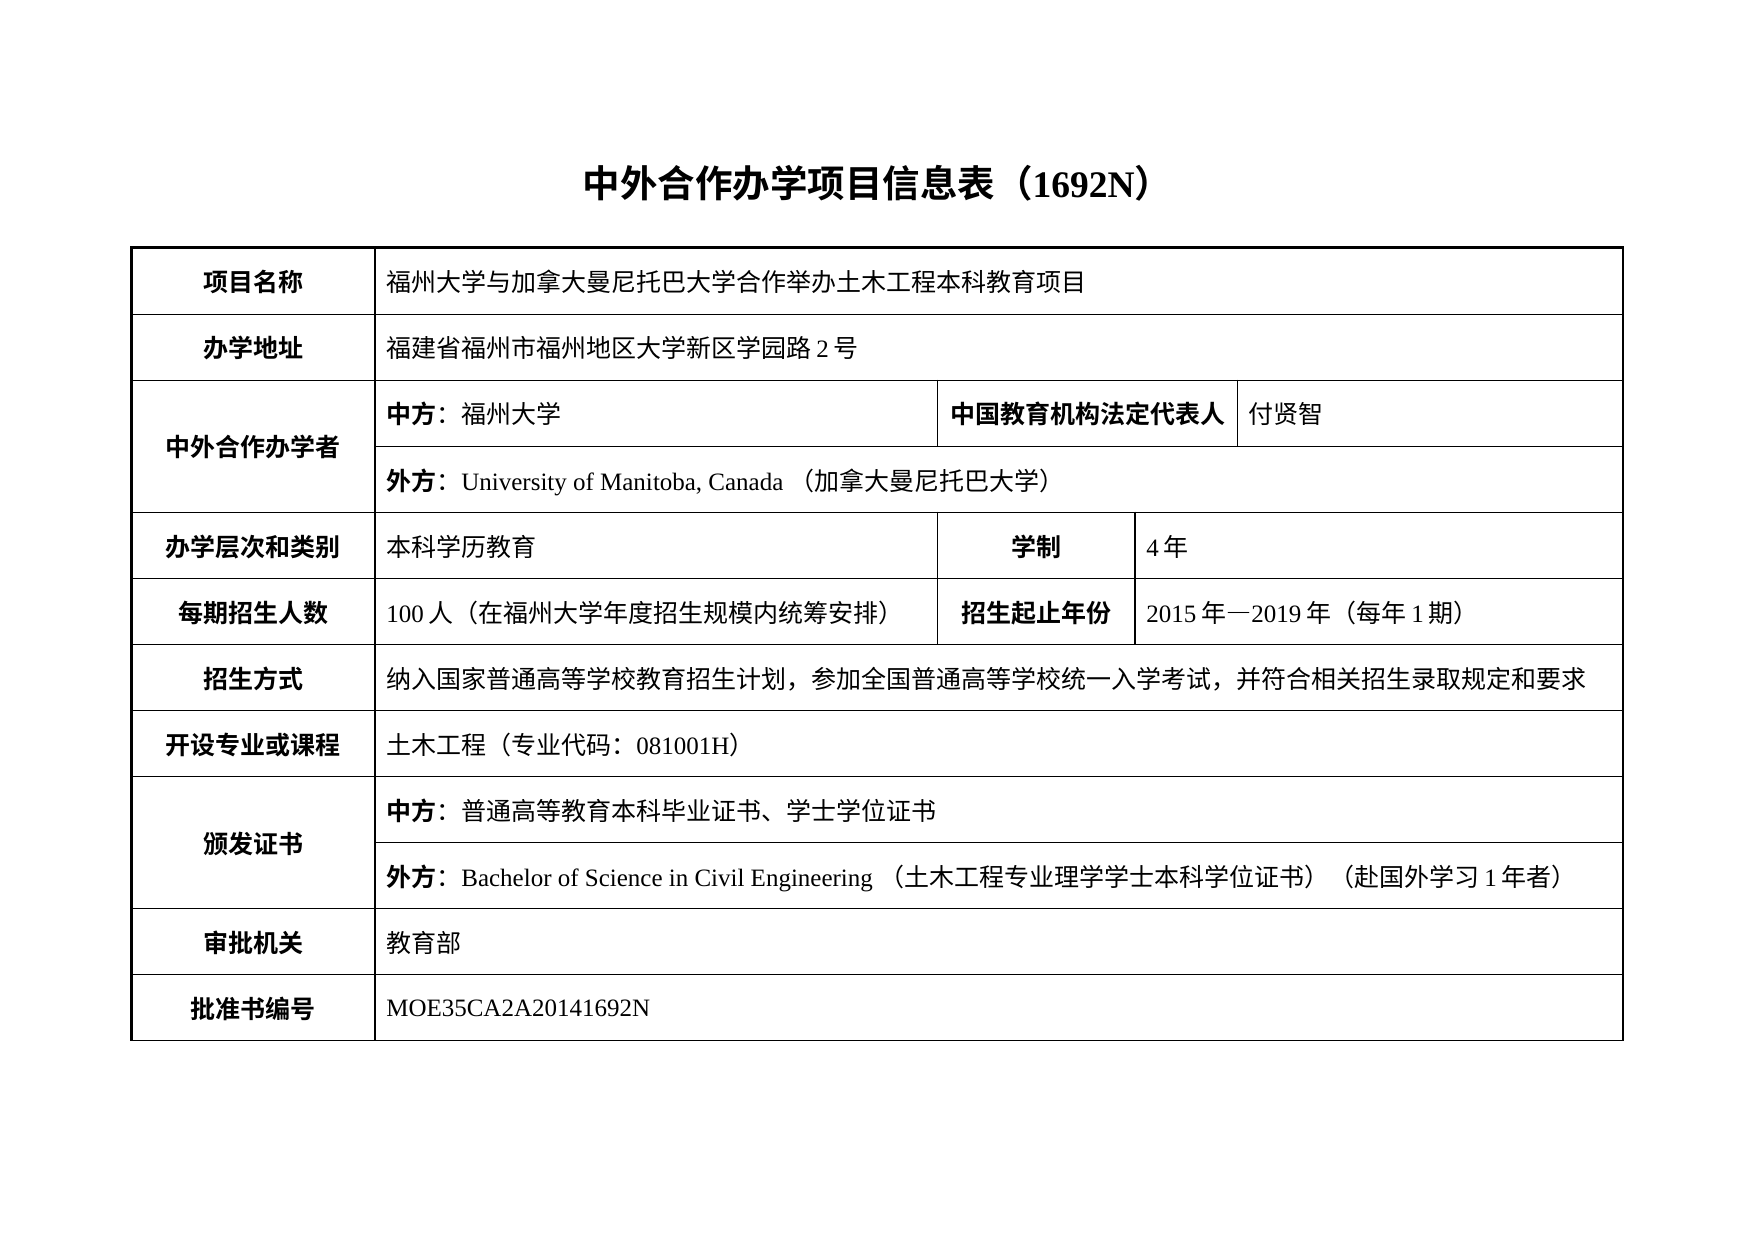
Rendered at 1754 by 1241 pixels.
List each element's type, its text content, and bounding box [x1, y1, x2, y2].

table_cell 招生方式 [133, 645, 374, 710]
table_cell 外方：University of Manitoba, Canada （加拿大曼尼托巴大学） [376, 447, 1622, 512]
table_cell 2015年—2019年（每年1期） [1136, 579, 1622, 644]
table_cell 纳入国家普通高等学校教育招生计划，参加全国普通高等学校统一入学考试，并符合相关招生录取规定和要求 [376, 645, 1622, 710]
table_header 项目名称 [133, 249, 374, 313]
table_cell 招生起止年份 [938, 579, 1134, 644]
table_cell 本科学历教育 [376, 513, 937, 578]
table_cell 教育部 [376, 909, 1622, 974]
table_cell 审批机关 [133, 909, 374, 974]
table_cell 中外合作办学者 [133, 381, 374, 512]
table_cell 开设专业或课程 [133, 711, 374, 776]
text 中外合作办学项目信息表（1692N） [150, 149, 1604, 214]
table_header 福州大学与加拿大曼尼托巴大学合作举办土木工程本科教育项目 [376, 249, 1622, 313]
table_cell 福建省福州市福州地区大学新区学园路2号 [376, 315, 1622, 379]
table_cell 4年 [1136, 513, 1622, 578]
table_cell 学制 [938, 513, 1134, 578]
table_cell 办学层次和类别 [133, 513, 374, 578]
table_cell MOE35CA2A20141692N [376, 975, 1622, 1040]
table_cell 土木工程（专业代码：081001H） [376, 711, 1622, 776]
table_cell 每期招生人数 [133, 579, 374, 644]
table_cell 批准书编号 [133, 975, 374, 1040]
table_cell 中方：福州大学 [376, 381, 937, 446]
table_cell 中方：普通高等教育本科毕业证书、学士学位证书 [376, 777, 1622, 842]
table_cell 付贤智 [1238, 381, 1622, 446]
table_cell 中国教育机构法定代表人 [938, 381, 1237, 446]
table_cell 100人（在福州大学年度招生规模内统筹安排） [376, 579, 937, 644]
table_cell 办学地址 [133, 315, 374, 379]
table_cell 颁发证书 [133, 777, 374, 908]
table_cell 外方：Bachelor of Science in Civil Engineering （土木工程专业理学学士本科学位证书）（赴国外学习1年者） [376, 843, 1622, 908]
